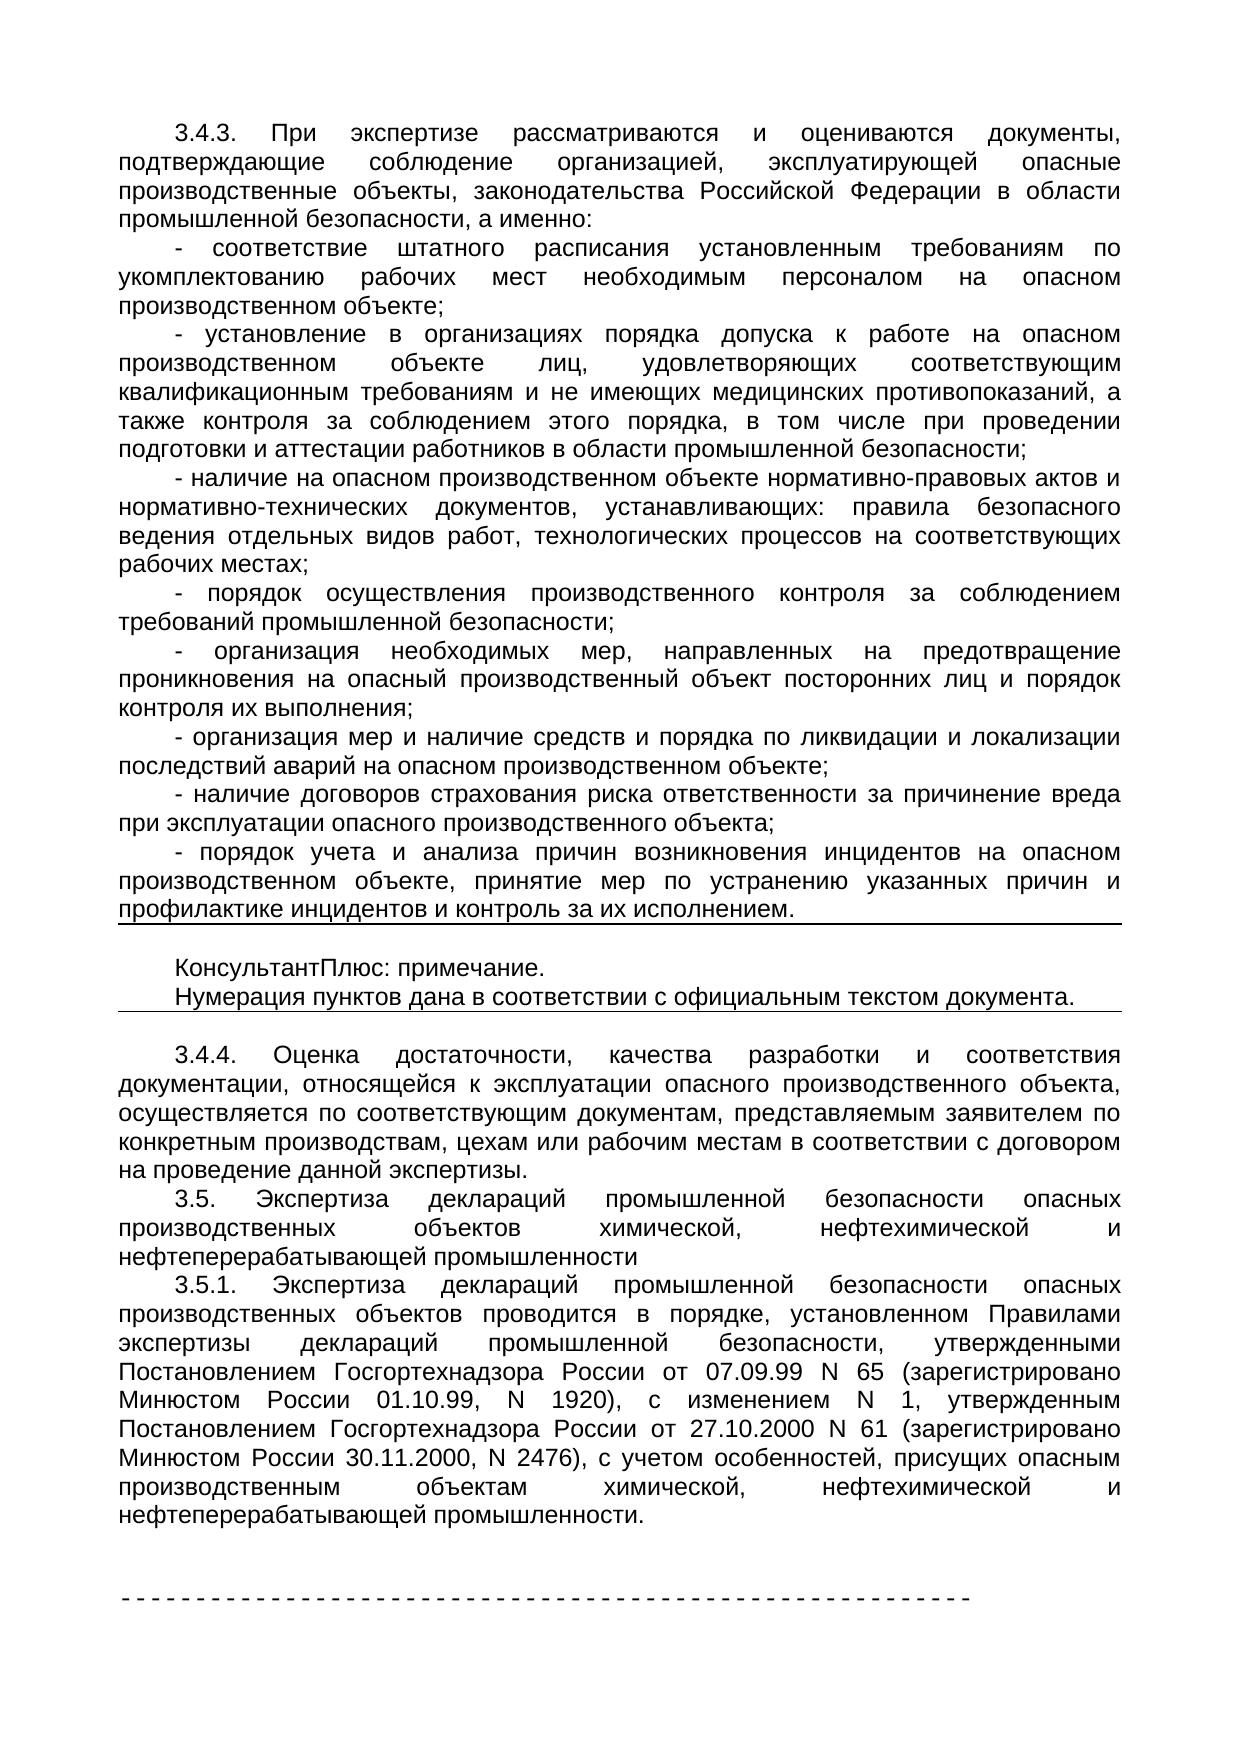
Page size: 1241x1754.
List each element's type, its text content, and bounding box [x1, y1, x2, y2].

text 3.4.4. Оценка достаточности, качества разработки и соответствия документации, относящейся к эксплуатации опасного производственного объекта, осуществляется по соответствующим документам, представляемым заявителем по конкретным производствам, цехам или рабочим местам в соответствии с договором на проведение данной экспертизы. [118, 1040, 1122, 1184]
text - организация необходимых мер, направленных на предотвращение проникновения на опасный производственный объект посторонних лиц и порядок контроля их выполнения; [118, 636, 1122, 722]
text - наличие договоров страхования риска ответственности за причинение вреда при эксплуатации опасного производственного объекта; [118, 779, 1122, 837]
text - установление в организациях порядка допуска к работе на опасном производственном объекте лиц, удовлетворяющих соответствующим квалификационным требованиям и не имеющих медицинских противопоказаний, а также контроля за соблюдением этого порядка, в том числе при проведении подготовки и аттестации работников в области промышленной безопасности; [118, 319, 1122, 463]
text - порядок осуществления производственного контроля за соблюдением требований промышленной безопасности; [118, 578, 1122, 636]
text 3.5.1. Экспертиза деклараций промышленной безопасности опасных производственных объектов проводится в порядке, установленном Правилами экспертизы деклараций промышленной безопасности, утвержденными Постановлением Госгортехнадзора России от 07.09.99 N 65 (зарегистрировано Минюстом России 01.10.99, N 1920), с изменением N 1, утвержденным Постановлением Госгортехнадзора России от 27.10.2000 N 61 (зарегистрировано Минюстом России 30.11.2000, N 2476), с учетом особенностей, присущих опасным производственным объектам химической, нефтехимической и нефтеперерабатывающей промышленности. [118, 1270, 1122, 1529]
text - соответствие штатного расписания установленным требованиям по укомплектованию рабочих мест необходимым персоналом на опасном производственном объекте; [118, 233, 1122, 319]
text КонсультантПлюс: примечание. [118, 953, 1122, 982]
text --------------------------------------------------------- [118, 1586, 1122, 1614]
text - порядок учета и анализа причин возникновения инцидентов на опасном производственном объекте, принятие мер по устранению указанных причин и профилактике инцидентов и контроль за их исполнением. [118, 837, 1122, 923]
text - наличие на опасном производственном объекте нормативно-правовых актов и нормативно-технических документов, устанавливающих: правила безопасного ведения отдельных видов работ, технологических процессов на соответствующих рабочих местах; [118, 463, 1122, 578]
text 3.5. Экспертиза деклараций промышленной безопасности опасных производственных объектов химической, нефтехимической и нефтеперерабатывающей промышленности [118, 1184, 1122, 1270]
text 3.4.3. При экспертизе рассматриваются и оцениваются документы, подтверждающие соблюдение организацией, эксплуатирующей опасные производственные объекты, законодательства Российской Федерации в области промышленной безопасности, а именно: [118, 118, 1122, 233]
text - организация мер и наличие средств и порядка по ликвидации и локализации последствий аварий на опасном производственном объекте; [118, 722, 1122, 779]
text Нумерация пунктов дана в соответствии с официальным текстом документа. [118, 982, 1122, 1011]
